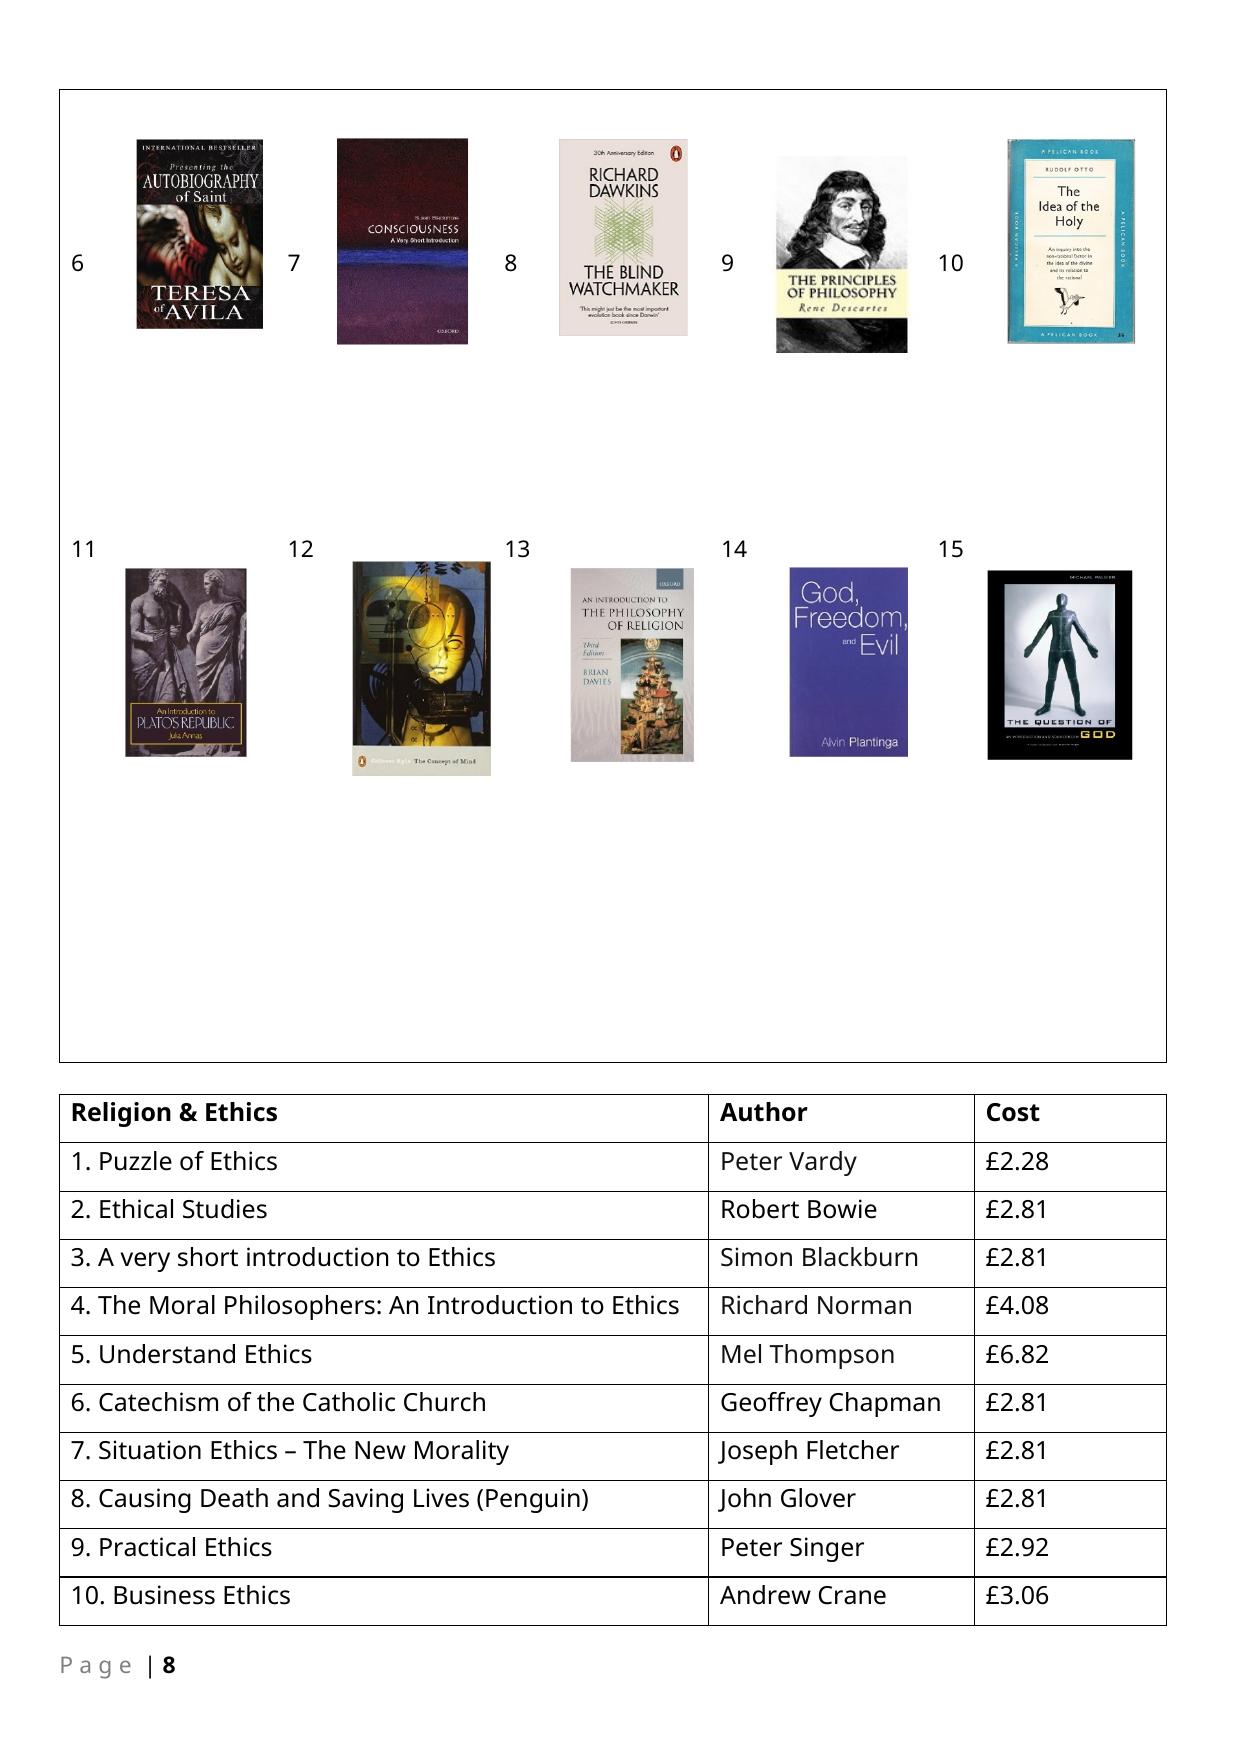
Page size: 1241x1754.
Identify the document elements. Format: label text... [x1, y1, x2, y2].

table_cell 8. Causing Death and Saving Lives (Penguin) [60, 1481, 708, 1528]
table_cell 10. Business Ethics [60, 1578, 708, 1624]
table_cell Richard Norman [709, 1288, 974, 1335]
picture [337, 138, 469, 345]
table_cell £4.08 [975, 1288, 1166, 1335]
table_cell £2.28 [975, 1143, 1166, 1191]
table_cell Simon Blackburn [709, 1240, 974, 1287]
table_cell 7. Situation Ethics – The New Morality [60, 1433, 708, 1480]
table_cell Peter Singer [709, 1529, 974, 1576]
table_header Author [709, 1095, 974, 1142]
picture [987, 570, 1133, 760]
table_cell 1. Puzzle of Ethics [60, 1143, 708, 1191]
table_header Religion & Ethics [60, 1095, 708, 1142]
table_cell 5. Understand Ethics [60, 1336, 708, 1383]
picture [743, 156, 941, 353]
table_cell [60, 90, 1166, 1062]
table_cell £2.81 [975, 1481, 1166, 1528]
table_cell John Glover [709, 1481, 974, 1528]
picture [570, 568, 694, 762]
table_cell £3.06 [975, 1578, 1166, 1624]
table_cell Peter Vardy [709, 1143, 974, 1191]
picture [1007, 139, 1136, 344]
table_cell 6. Catechism of the Catholic Church [60, 1385, 708, 1432]
table_cell £2.81 [975, 1433, 1166, 1480]
table_cell £6.82 [975, 1336, 1166, 1383]
picture [352, 561, 491, 776]
table_cell Geoffrey Chapman [709, 1385, 974, 1432]
table_header Cost [975, 1095, 1166, 1142]
table_cell 3. A very short introduction to Ethics [60, 1240, 708, 1287]
table_cell Andrew Crane [709, 1578, 974, 1624]
table_cell Joseph Fletcher [709, 1433, 974, 1480]
table_cell £2.81 [975, 1192, 1166, 1239]
picture [559, 139, 688, 336]
table_cell £2.81 [975, 1240, 1166, 1287]
picture [136, 139, 263, 329]
table_cell 9. Practical Ethics [60, 1529, 708, 1576]
table_cell £2.92 [975, 1529, 1166, 1576]
picture [789, 567, 908, 757]
table_cell 2. Ethical Studies [60, 1192, 708, 1239]
table_cell Robert Bowie [709, 1192, 974, 1239]
table_cell Mel Thompson [709, 1336, 974, 1383]
table_cell 4. The Moral Philosophers: An Introduction to Ethics [60, 1288, 708, 1335]
table_cell £2.81 [975, 1385, 1166, 1432]
picture [125, 568, 247, 757]
